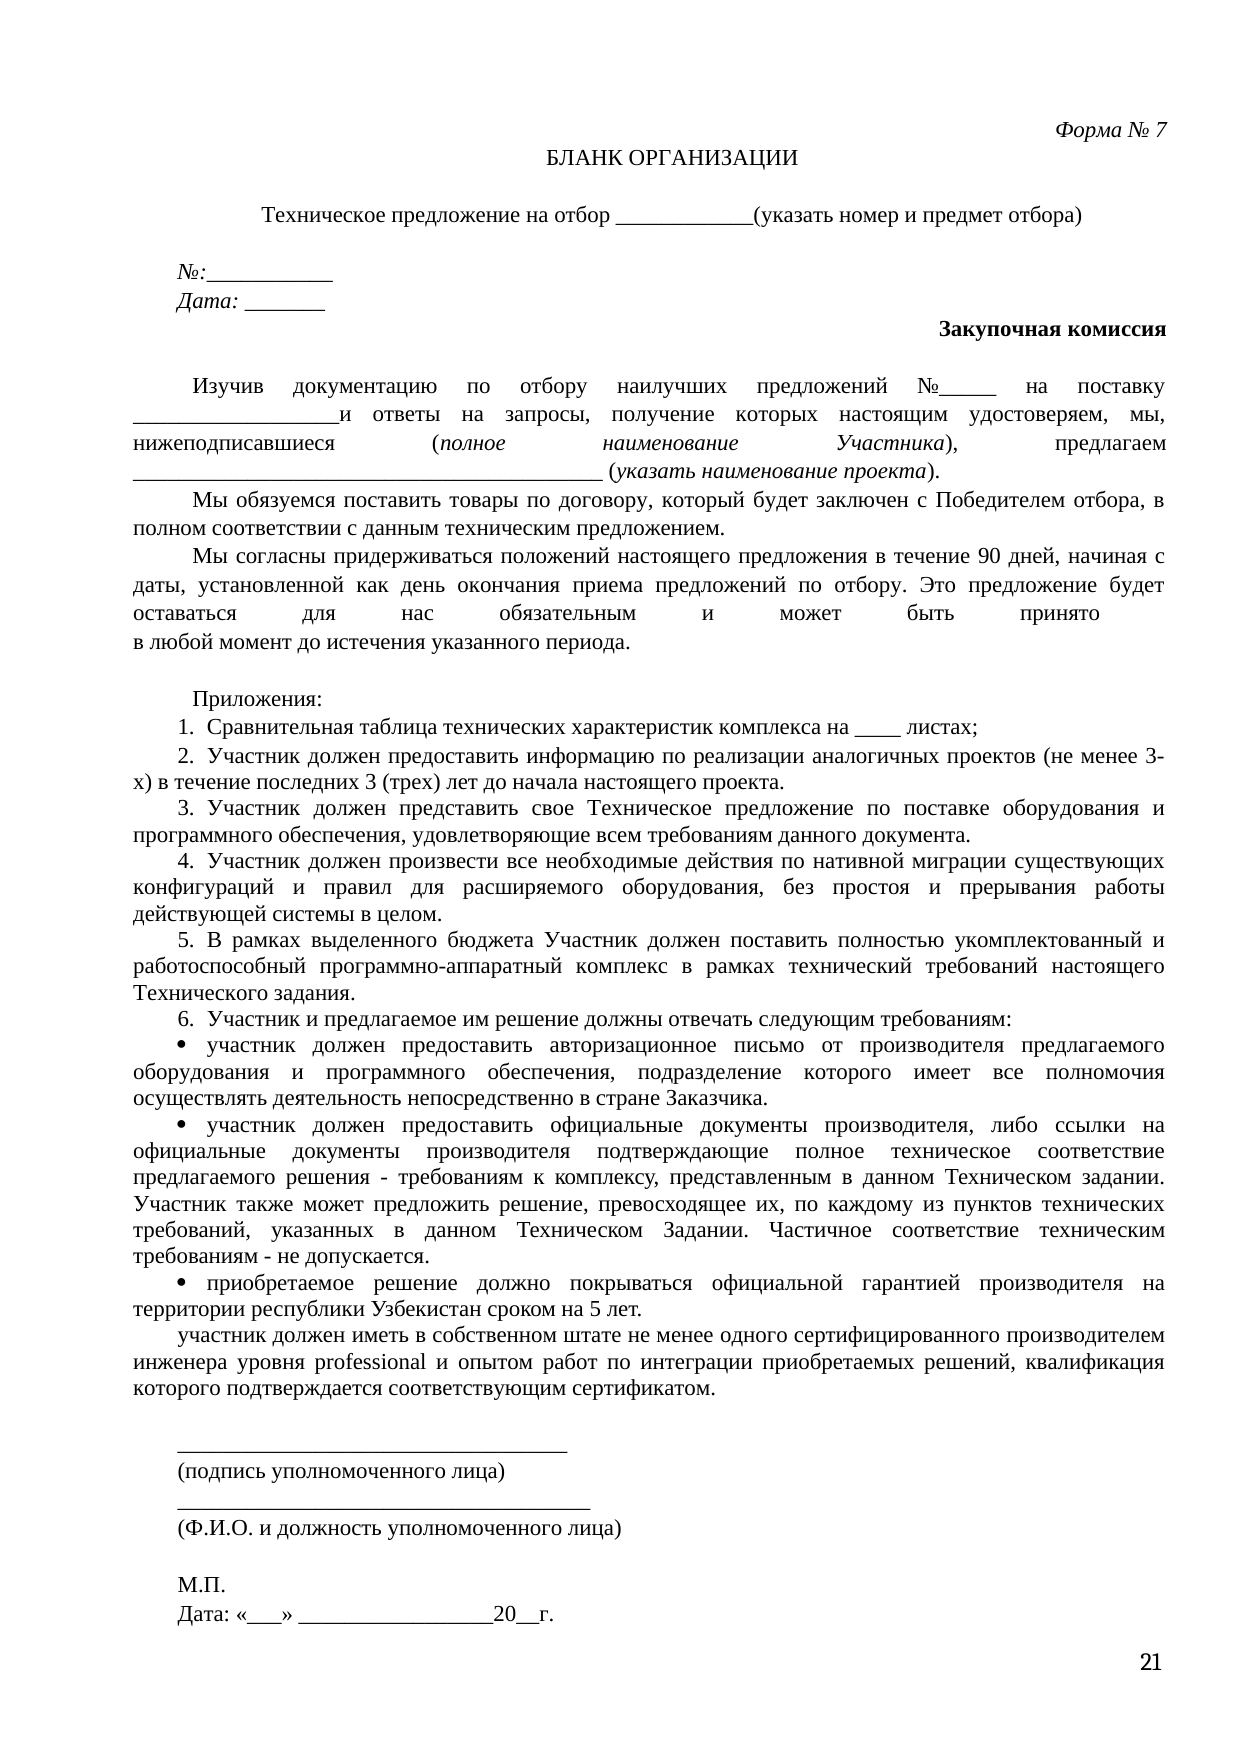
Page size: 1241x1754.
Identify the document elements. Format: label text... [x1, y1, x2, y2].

list участник должен предоставить авторизационное письмо от производителя предлагаемого оборудования и программного обеспечения, подразделение которого имеет все полномочия осуществлять деятельность непосредственно в стране Заказчика. [133, 1032, 1167, 1111]
text Мы обязуемся поставить товары по договору, который будет заключен с Победителем отбора, в полном соответствии с данным техническим предложением. [133, 486, 1167, 541]
list Участник должен произвести все необходимые действия по нативной миграции существующих конфигураций и правил для расширяемого оборудования, без простоя и прерывания работы действующей системы в целом. [133, 847, 1167, 926]
text __________________________________ [177, 1429, 1167, 1455]
text Закупочная комиссия [177, 315, 1167, 341]
text Техническое предложение на отбор ____________(указать номер и предмет отбора) [177, 201, 1167, 228]
list Участник должен представить свое Техническое предложение по поставке оборудования и программного обеспечения, удовлетворяющие всем требованиям данного документа. [133, 794, 1167, 847]
text (Ф.И.О. и должность уполномоченного лица) [177, 1514, 1167, 1541]
text Форма № 7 [177, 116, 1167, 142]
text БЛАНК ОРГАНИЗАЦИИ [177, 144, 1167, 171]
text №:___________ [177, 258, 1167, 284]
text ____________________________________ [177, 1486, 1167, 1512]
text М.П. [177, 1571, 1167, 1597]
list В рамках выделенного бюджета Участник должен поставить полностью укомплектованный и работоспособный программно-аппаратный комплекс в рамках технический требований настоящего Технического задания. [133, 926, 1167, 1005]
list участник должен предоставить официальные документы производителя, либо ссылки на официальные документы производителя подтверждающие полное техническое соответствие предлагаемого решения - требованиям к комплексу, представленным в данном Техническом задании. Участник также может предложить решение, превосходящее их, по каждому из пунктов технических требований, указанных в данном Техническом Задании. Частичное соответствие техническим требованиям - не допускается. [133, 1111, 1167, 1269]
text участник должен иметь в собственном штате не менее одного сертифицированного производителем инженера уровня professional и опытом работ по интеграции приобретаемых решений, квалификация которого подтверждается соответствующим сертификатом. [133, 1321, 1167, 1401]
text Дата: _______ [177, 287, 1167, 313]
list приобретаемое решение должно покрываться официальной гарантией производителя на территории республики Узбекистан сроком на 5 лет. [133, 1269, 1167, 1321]
text Дата: «___» _________________20__г. [177, 1599, 1167, 1626]
text (подпись уполномоченного лица) [177, 1457, 1167, 1484]
list Сравнительная таблица технических характеристик комплекса на ____ листах; [133, 713, 1167, 739]
text Приложения: [133, 685, 1167, 711]
list Участник и предлагаемое им решение должны отвечать следующим требованиям: [133, 1005, 1167, 1032]
text Изучив документацию по отбору наилучших предложений №_____ на поставку __________________и ответы на запросы, получение которых настоящим удостоверяем, мы, нижеподписавшиеся (полное наименование Участника), предлагаем _________________________________________ (указать наименование проекта). [133, 372, 1167, 484]
text Мы согласны придерживаться положений настоящего предложения в течение 90 дней, начиная с даты, установленной как день окончания приема предложений по отбору. Это предложение будет оставаться для нас обязательным и может быть принято в любой момент до истечения указанного периода. [133, 543, 1167, 654]
list Участник должен предоставить информацию по реализации аналогичных проектов (не менее 3-х) в течение последних 3 (трех) лет до начала настоящего проекта. [133, 742, 1167, 794]
